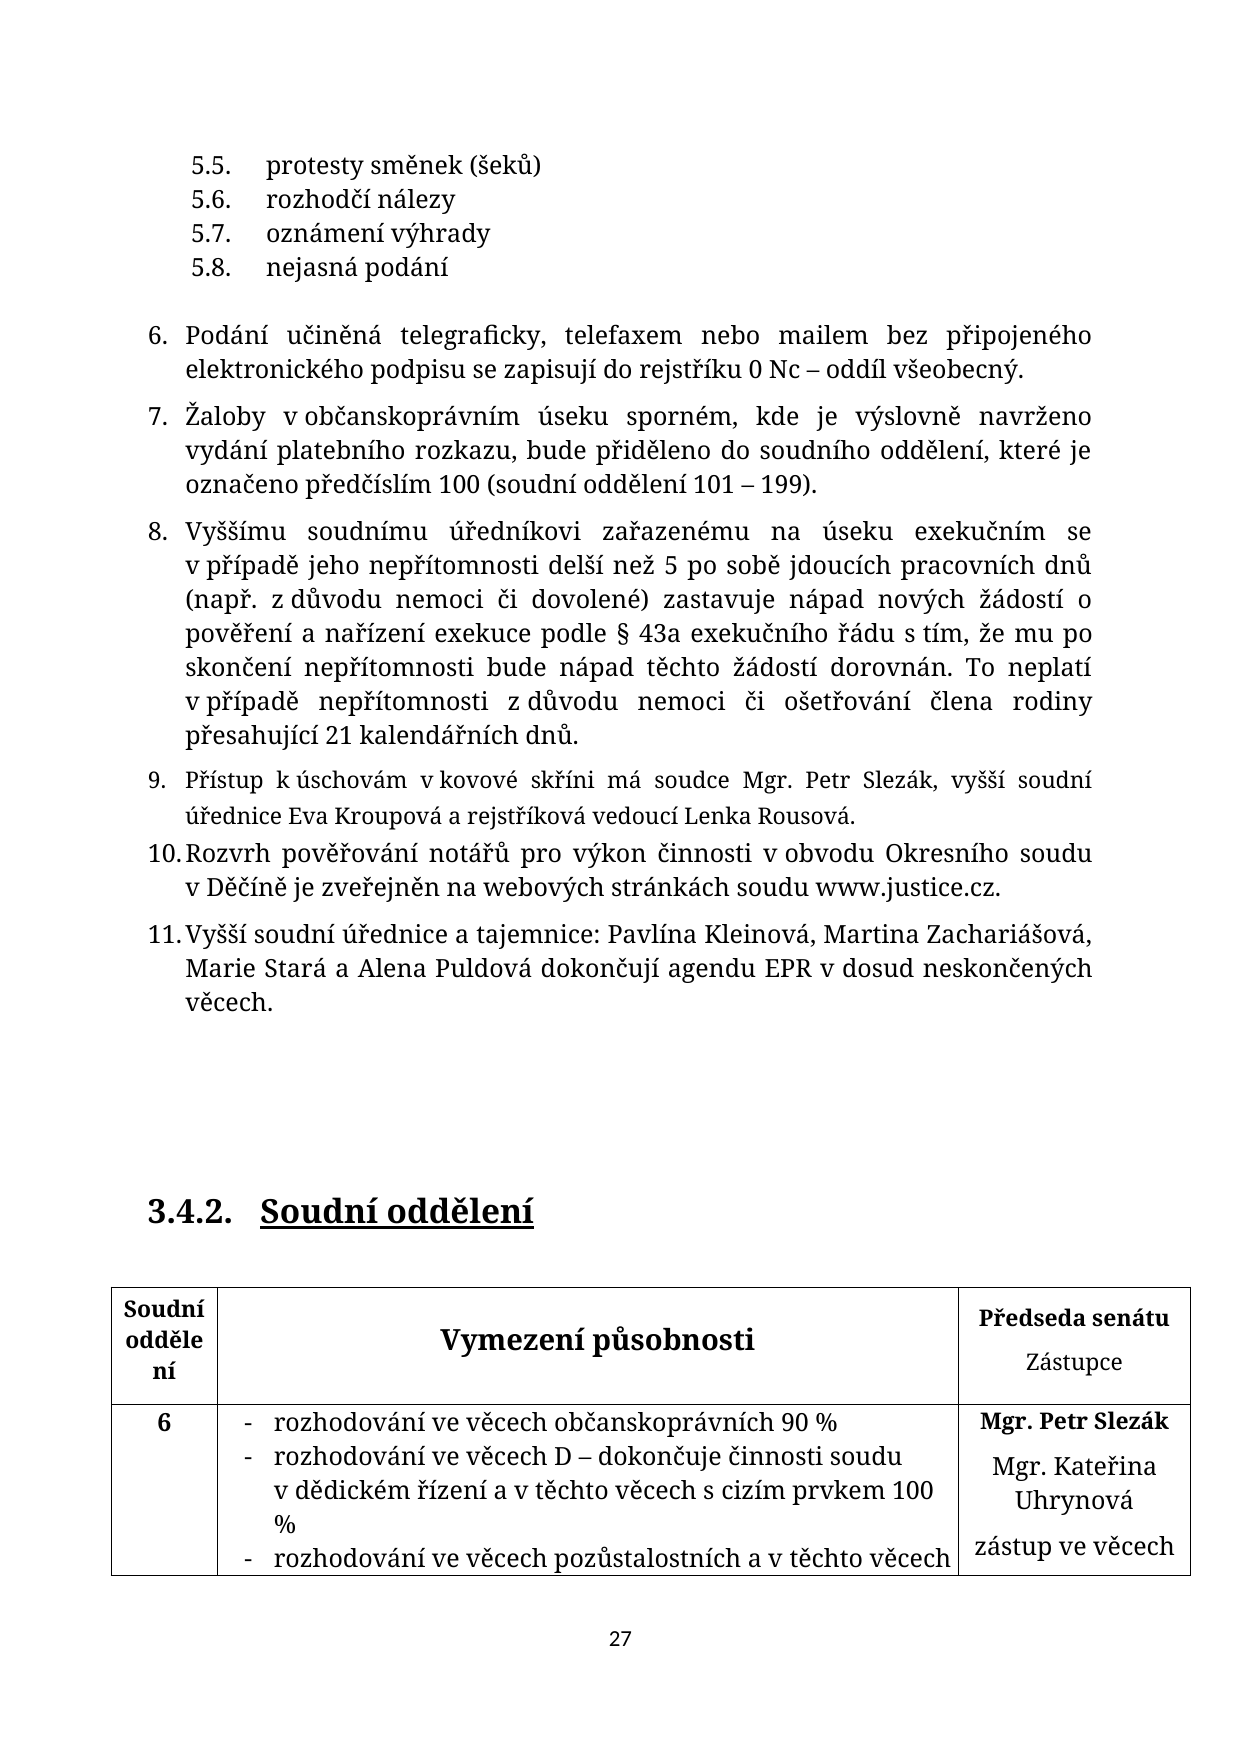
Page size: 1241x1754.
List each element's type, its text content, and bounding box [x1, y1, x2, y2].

list rozhodčí nálezy [191, 182, 1093, 216]
list nejasná podání [191, 250, 1093, 284]
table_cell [959, 1405, 1190, 1575]
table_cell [218, 1405, 958, 1575]
list Vyššímu soudnímu úředníkovi zařazenému na úseku exekučním se v případě jeho nepřítomnosti delší než 5 po sobě jdoucích pracovních dnů (např. z důvodu nemoci či dovolené) zastavuje nápad nových žádostí o pověření a nařízení exekuce podle § 43a exekučního řádu s tím, že mu po skončení nepřítomnosti bude nápad těchto žádostí dorovnán. To neplatí v případě nepřítomnosti z důvodu nemoci či ošetřování člena rodiny přesahující 21 kalendářních dnů. [148, 513, 1093, 752]
table_cell 6 [112, 1405, 217, 1575]
list Přístup k úschovám v kovové skříni má soudce Mgr. Petr Slezák, vyšší soudní úřednice Eva Kroupová a rejstříková vedoucí Lenka Rousová. [148, 764, 1093, 831]
list Soudní oddělení [148, 1188, 1093, 1233]
list Rozvrh pověřování notářů pro výkon činnosti v obvodu Okresního soudu v Děčíně je zveřejněn na webových stránkách soudu www.justice.cz. [148, 836, 1093, 904]
list Žaloby v občanskoprávním úseku sporném, kde je výslovně navrženo vydání platebního rozkazu, bude přiděleno do soudního oddělení, které je označeno předčíslím 100 (soudní oddělení 101 – 199). [148, 398, 1093, 501]
table_header Soudní oddělení [112, 1288, 217, 1404]
list protesty směnek (šeků) [191, 148, 1093, 182]
list oznámení výhrady [191, 216, 1093, 250]
list Vyšší soudní úřednice a tajemnice: Pavlína Kleinová, Martina Zachariášová, Marie Stará a Alena Puldová dokončují agendu EPR v dosud neskončených věcech. [148, 917, 1093, 1019]
list Podání učiněná telegraficky, telefaxem nebo mailem bez připojeného elektronického podpisu se zapisují do rejstříku 0 Nc – oddíl všeobecný. [148, 318, 1093, 386]
table_header Předseda senátu Zástupce [959, 1288, 1190, 1404]
table_header Vymezení působnosti [218, 1288, 958, 1404]
